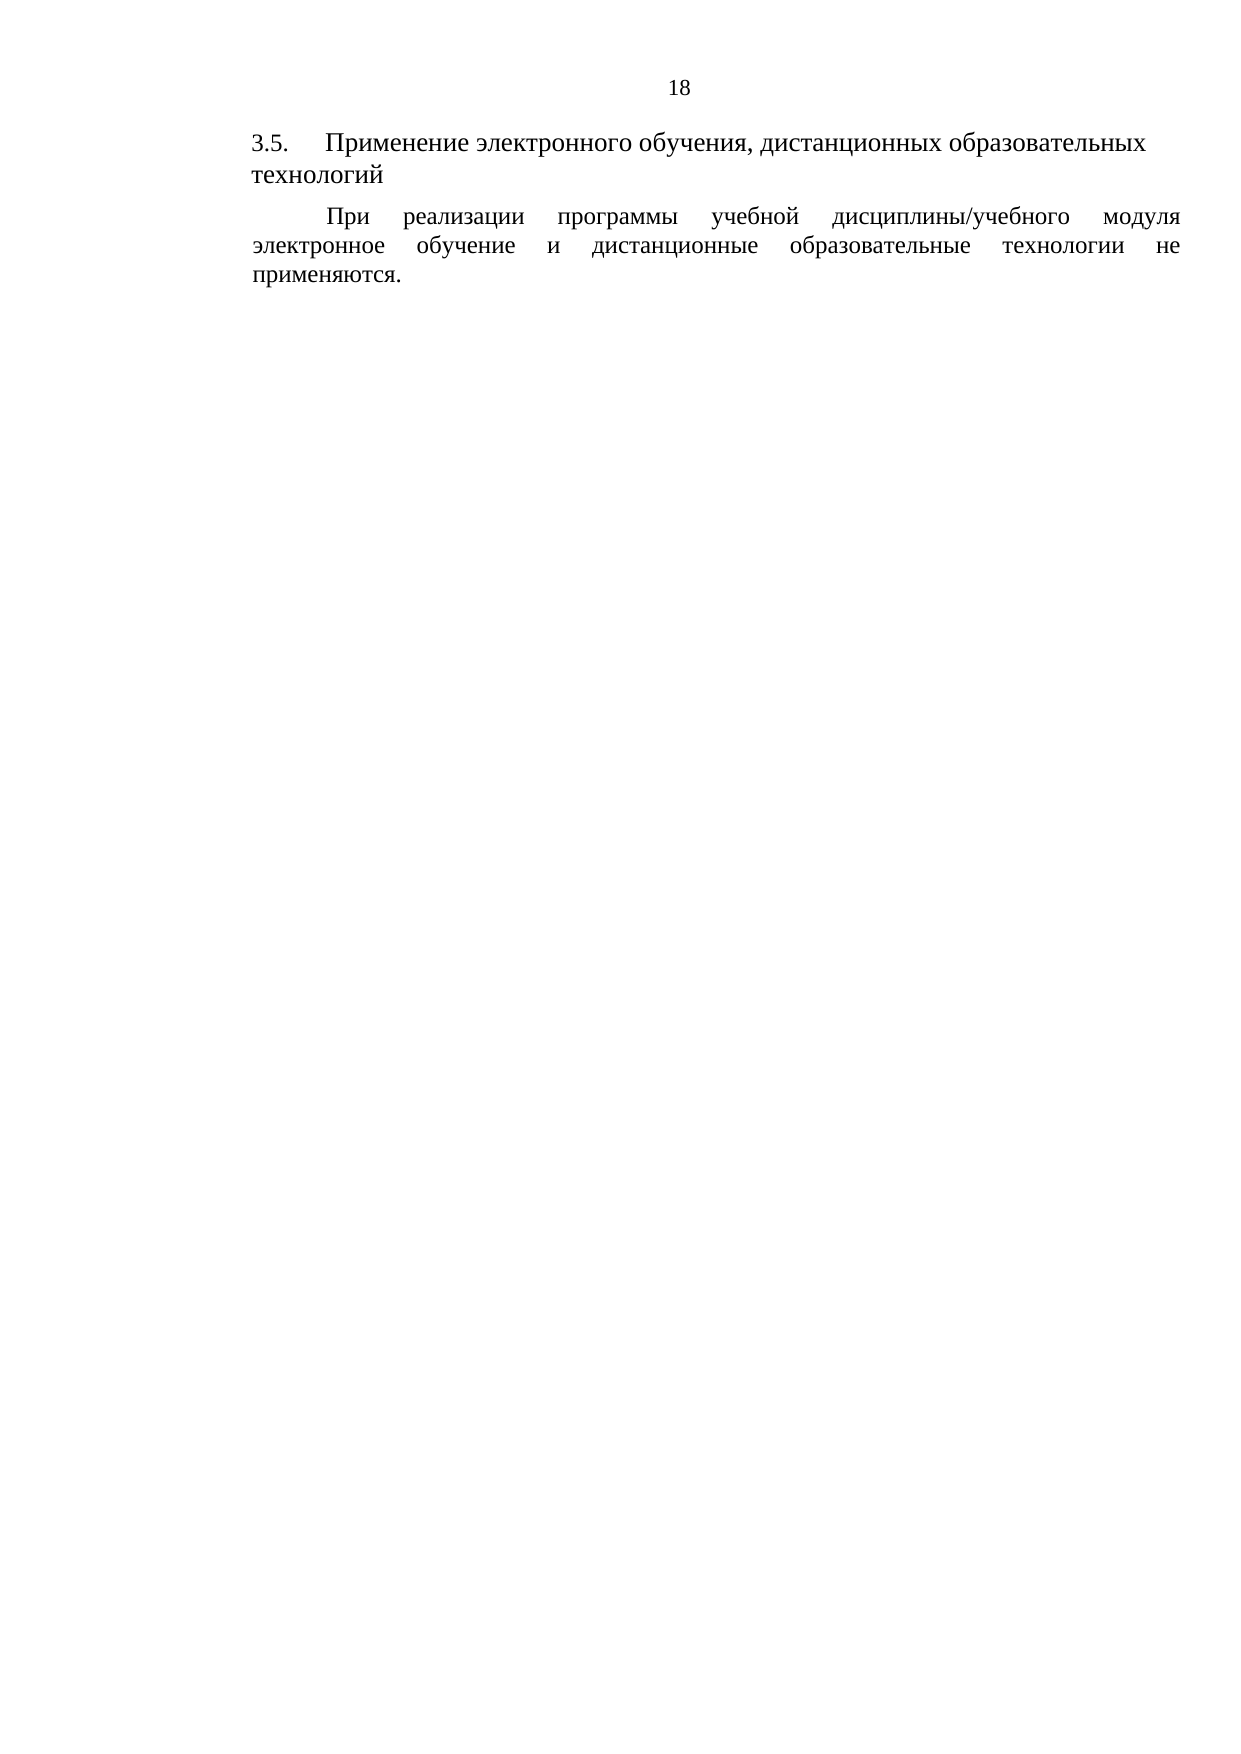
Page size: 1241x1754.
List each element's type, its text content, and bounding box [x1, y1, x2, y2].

text При реализации программы учебной дисциплины/учебного модуля электронное обучение и дистанционные образовательные технологии не применяются. [252, 201, 1181, 288]
subtitle Применение электронного обучения, дистанционных образовательных технологий [251, 127, 1181, 189]
